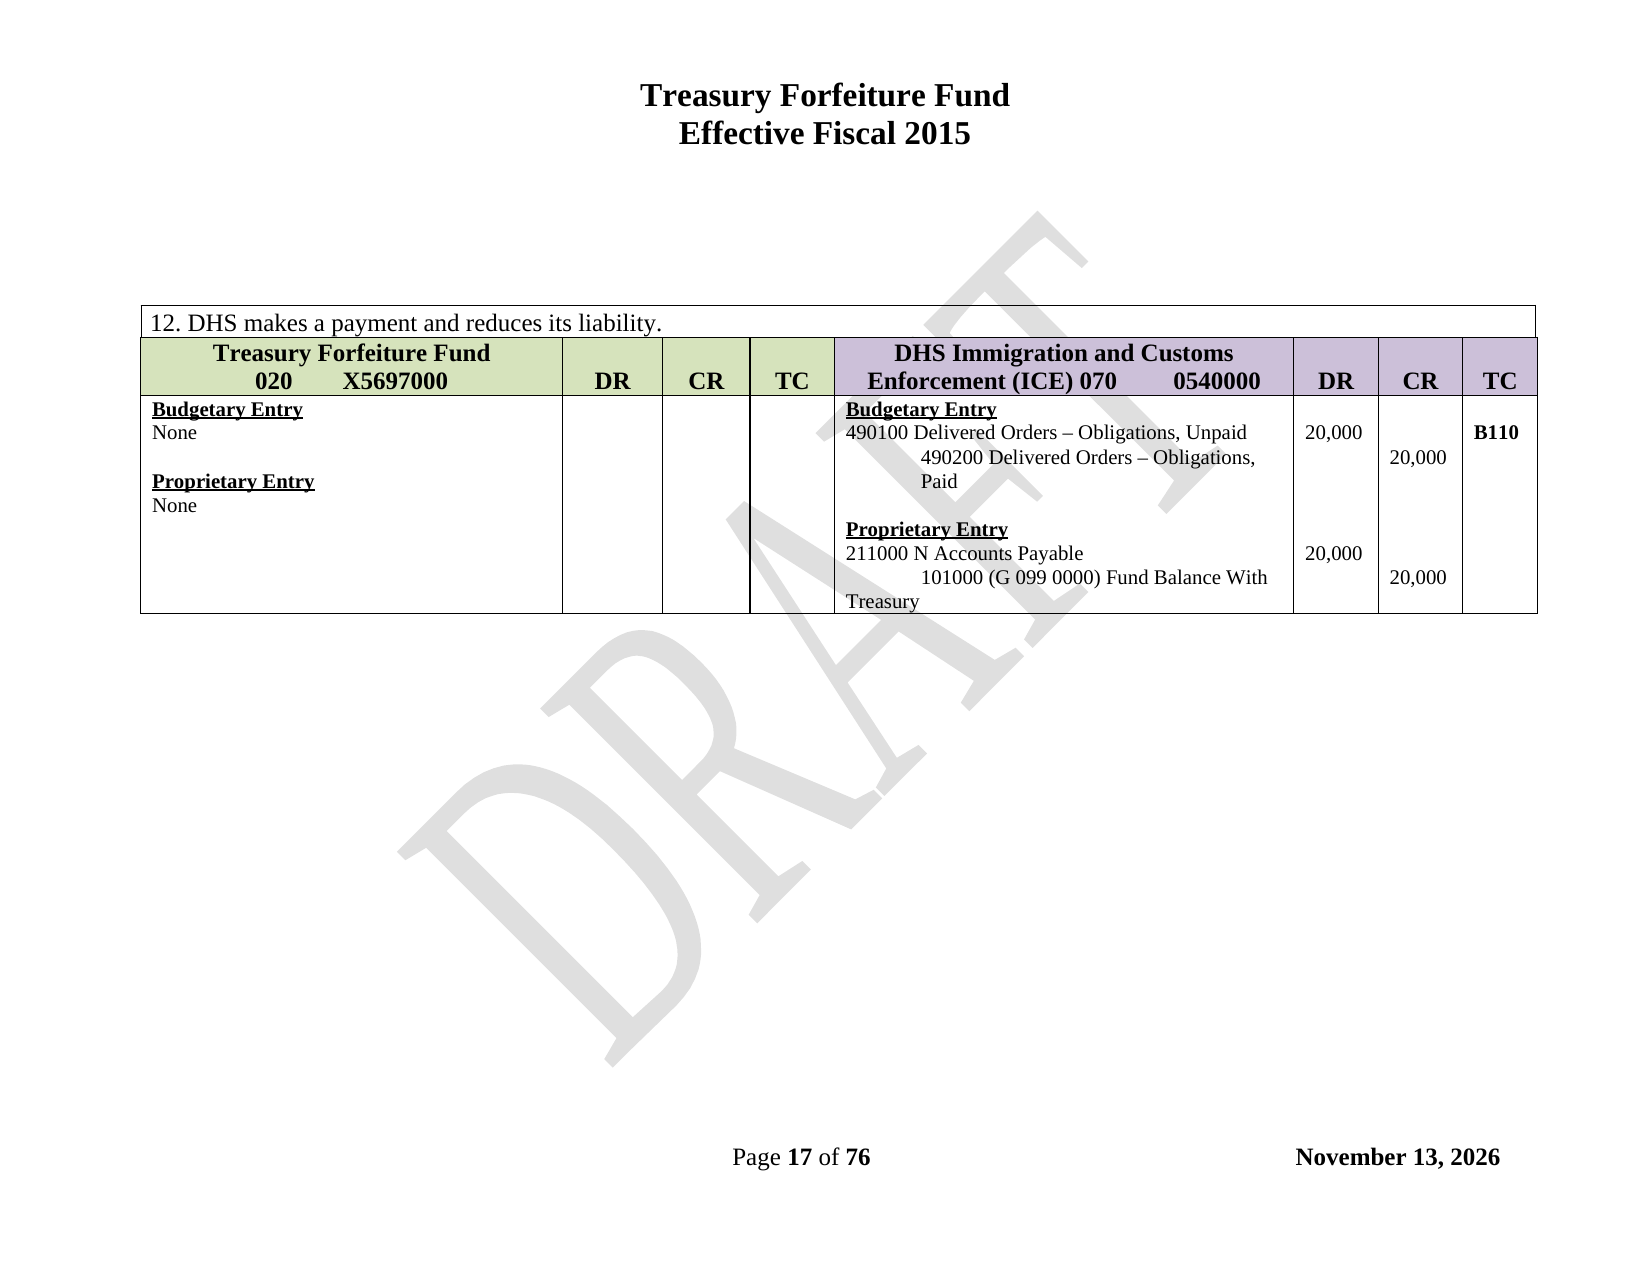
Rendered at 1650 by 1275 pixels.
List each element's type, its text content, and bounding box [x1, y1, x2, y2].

table_cell B110 [1463, 396, 1537, 613]
table_header DHS Immigration and Customs Enforcement (ICE) 070 0540000 [835, 338, 1293, 395]
table_header Treasury Forfeiture Fund 020 X5697000 [141, 338, 562, 395]
table_header DR [1294, 338, 1378, 395]
table_cell Budgetary Entry None Proprietary Entry None [141, 396, 562, 613]
table_header CR [1379, 338, 1462, 395]
table_cell [663, 396, 749, 613]
table_cell 20,000 20,000 [1294, 396, 1378, 613]
table_cell [751, 396, 834, 613]
table_cell 20,000 20,000 [1379, 396, 1462, 613]
table_header CR [663, 338, 749, 395]
text 12. DHS makes a payment and reduces its liability. [142, 306, 1535, 337]
table_header TC [1463, 338, 1537, 395]
table_header TC [751, 338, 834, 395]
table_header DR [563, 338, 662, 395]
table_cell [563, 396, 662, 613]
table_cell Budgetary Entry 490100 Delivered Orders – Obligations, Unpaid 490200 Delivered Orders – Obligations, Paid Proprietary Entry 211000 N Accounts Payable 101000 (G 099 0000) Fund Balance With Treasury [835, 396, 1293, 613]
